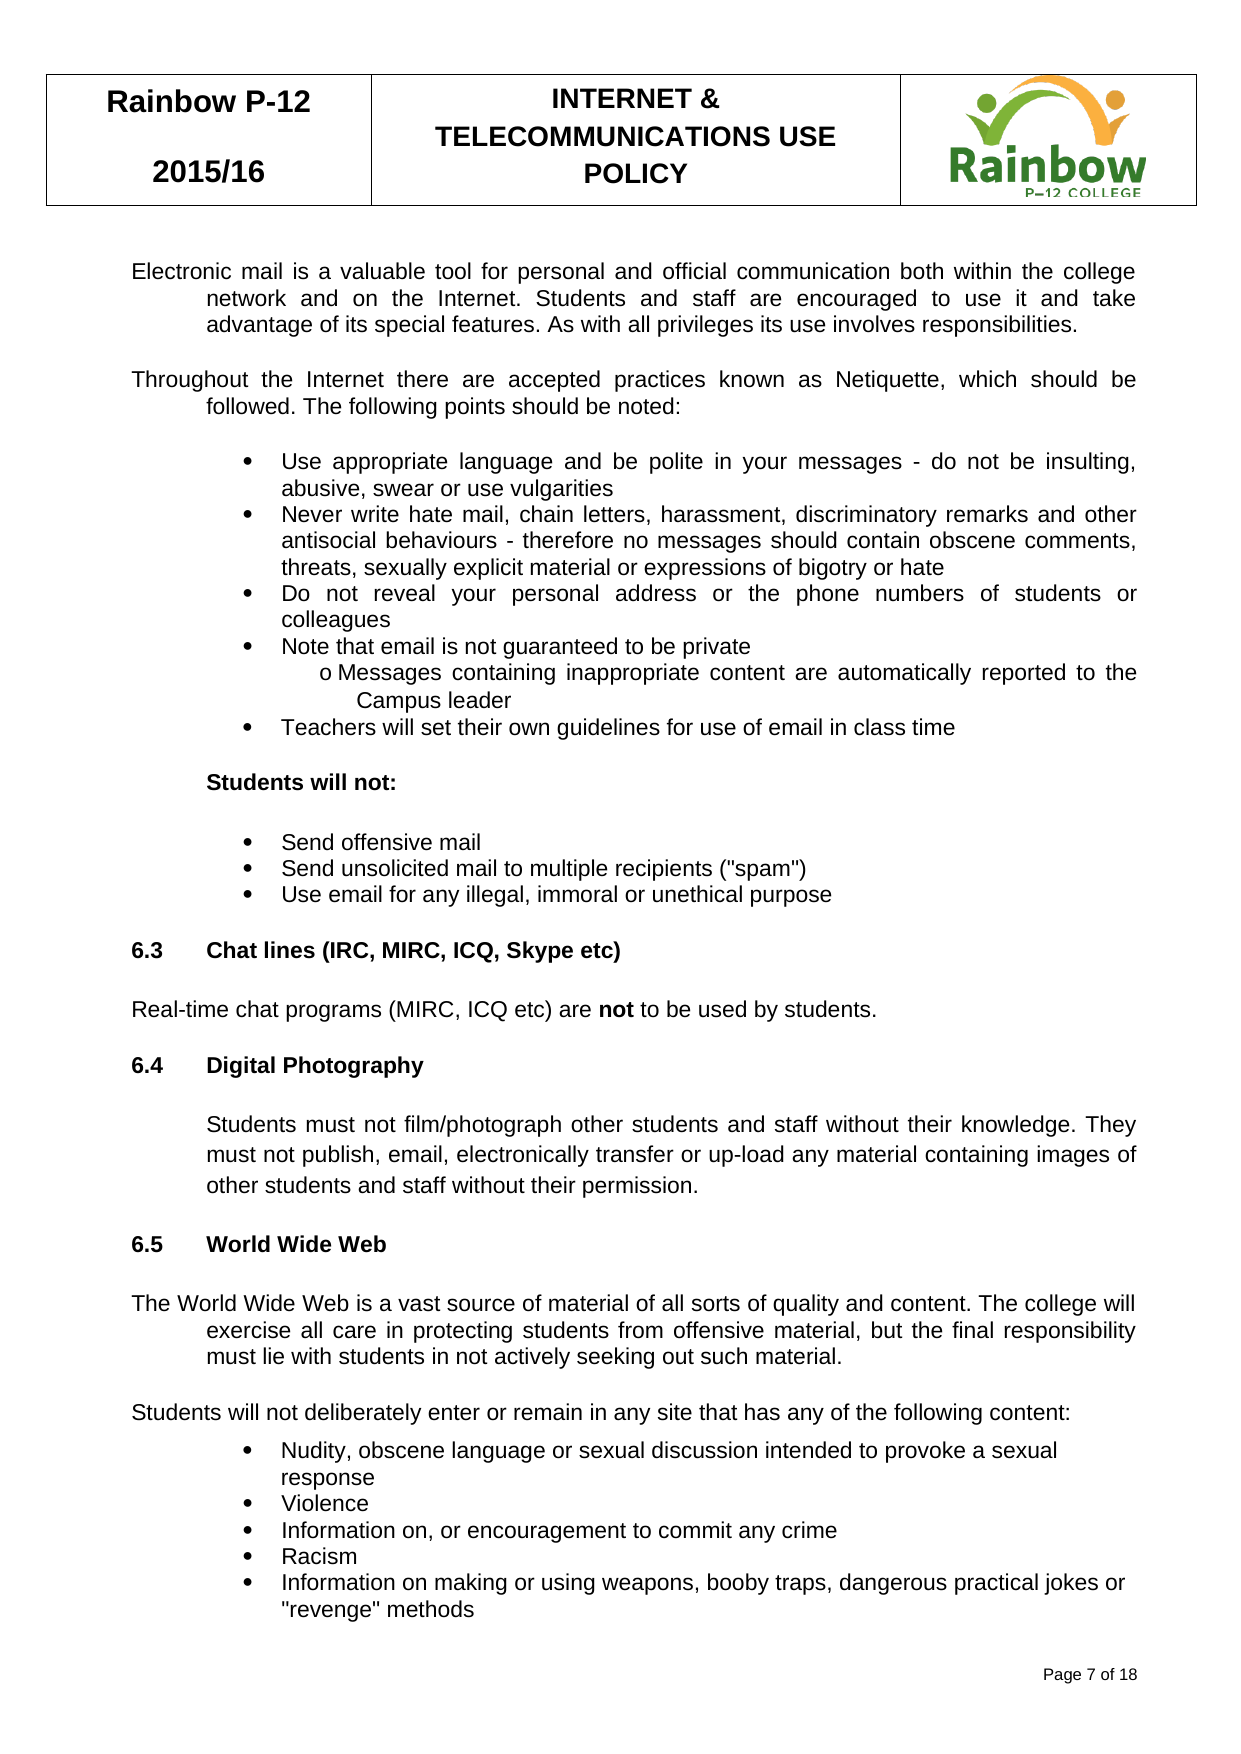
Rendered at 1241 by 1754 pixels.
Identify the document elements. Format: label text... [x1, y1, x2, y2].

list Use appropriate language and be polite in your messages - do not be insulting, abusive, swear or use vulgarities [244, 448, 1137, 501]
text 6.5 World Wide Web [131, 1231, 1137, 1257]
text 6.3 Chat lines (IRC, MIRC, ICQ, Skype etc) [131, 937, 1137, 963]
list Never write hate mail, chain letters, harassment, discriminatory remarks and other antisocial behaviours - therefore no messages should contain obscene comments, threats, sexually explicit material or expressions of bigotry or hate [244, 501, 1137, 580]
list Send unsolicited mail to multiple recipients ("spam") [243, 855, 1137, 881]
text Students will not: [131, 769, 1137, 796]
list Nudity, obscene language or sexual discussion intended to provoke a sexual response [243, 1437, 1137, 1490]
list Information on, or encouragement to commit any crime [243, 1517, 1137, 1543]
text Real-time chat programs (MIRC, ICQ etc) are not to be used by students. [131, 996, 1137, 1023]
list Messages containing inappropriate content are automatically reported to the Campus leader [319, 659, 1137, 714]
list Violence [243, 1490, 1137, 1517]
text Students will not deliberately enter or remain in any site that has any of the following content: [131, 1399, 1137, 1425]
list Note that email is not guaranteed to be private [244, 633, 1137, 659]
list Racism [243, 1543, 1137, 1569]
list Information on making or using weapons, booby traps, dangerous practical jokes or "revenge" methods [243, 1569, 1137, 1622]
text Throughout the Internet there are accepted practices known as Netiquette, which should be followed. The following points should be noted: [131, 366, 1137, 419]
list Teachers will set their own guidelines for use of email in class time [243, 714, 1137, 740]
list Use email for any illegal, immoral or unethical purpose [243, 881, 1137, 908]
text 6.4 Digital Photography [131, 1052, 1137, 1078]
text Students must not film/photograph other students and staff without their knowledge. They must not publish, email, electronically transfer or up-load any material containing images of other students and staff without their permission. [131, 1111, 1137, 1198]
text The World Wide Web is a vast source of material of all sorts of quality and content. The college will exercise all care in protecting students from offensive material, but the final responsibility must lie with students in not actively seeking out such material. [131, 1290, 1137, 1369]
text Electronic mail is a valuable tool for personal and official communication both within the college network and on the Internet. Students and staff are encouraged to use it and take advantage of its special features. As with all privileges its use involves responsibilities. [131, 258, 1137, 337]
list Do not reveal your personal address or the phone numbers of students or colleagues [244, 580, 1137, 633]
list Send offensive mail [243, 829, 1137, 855]
